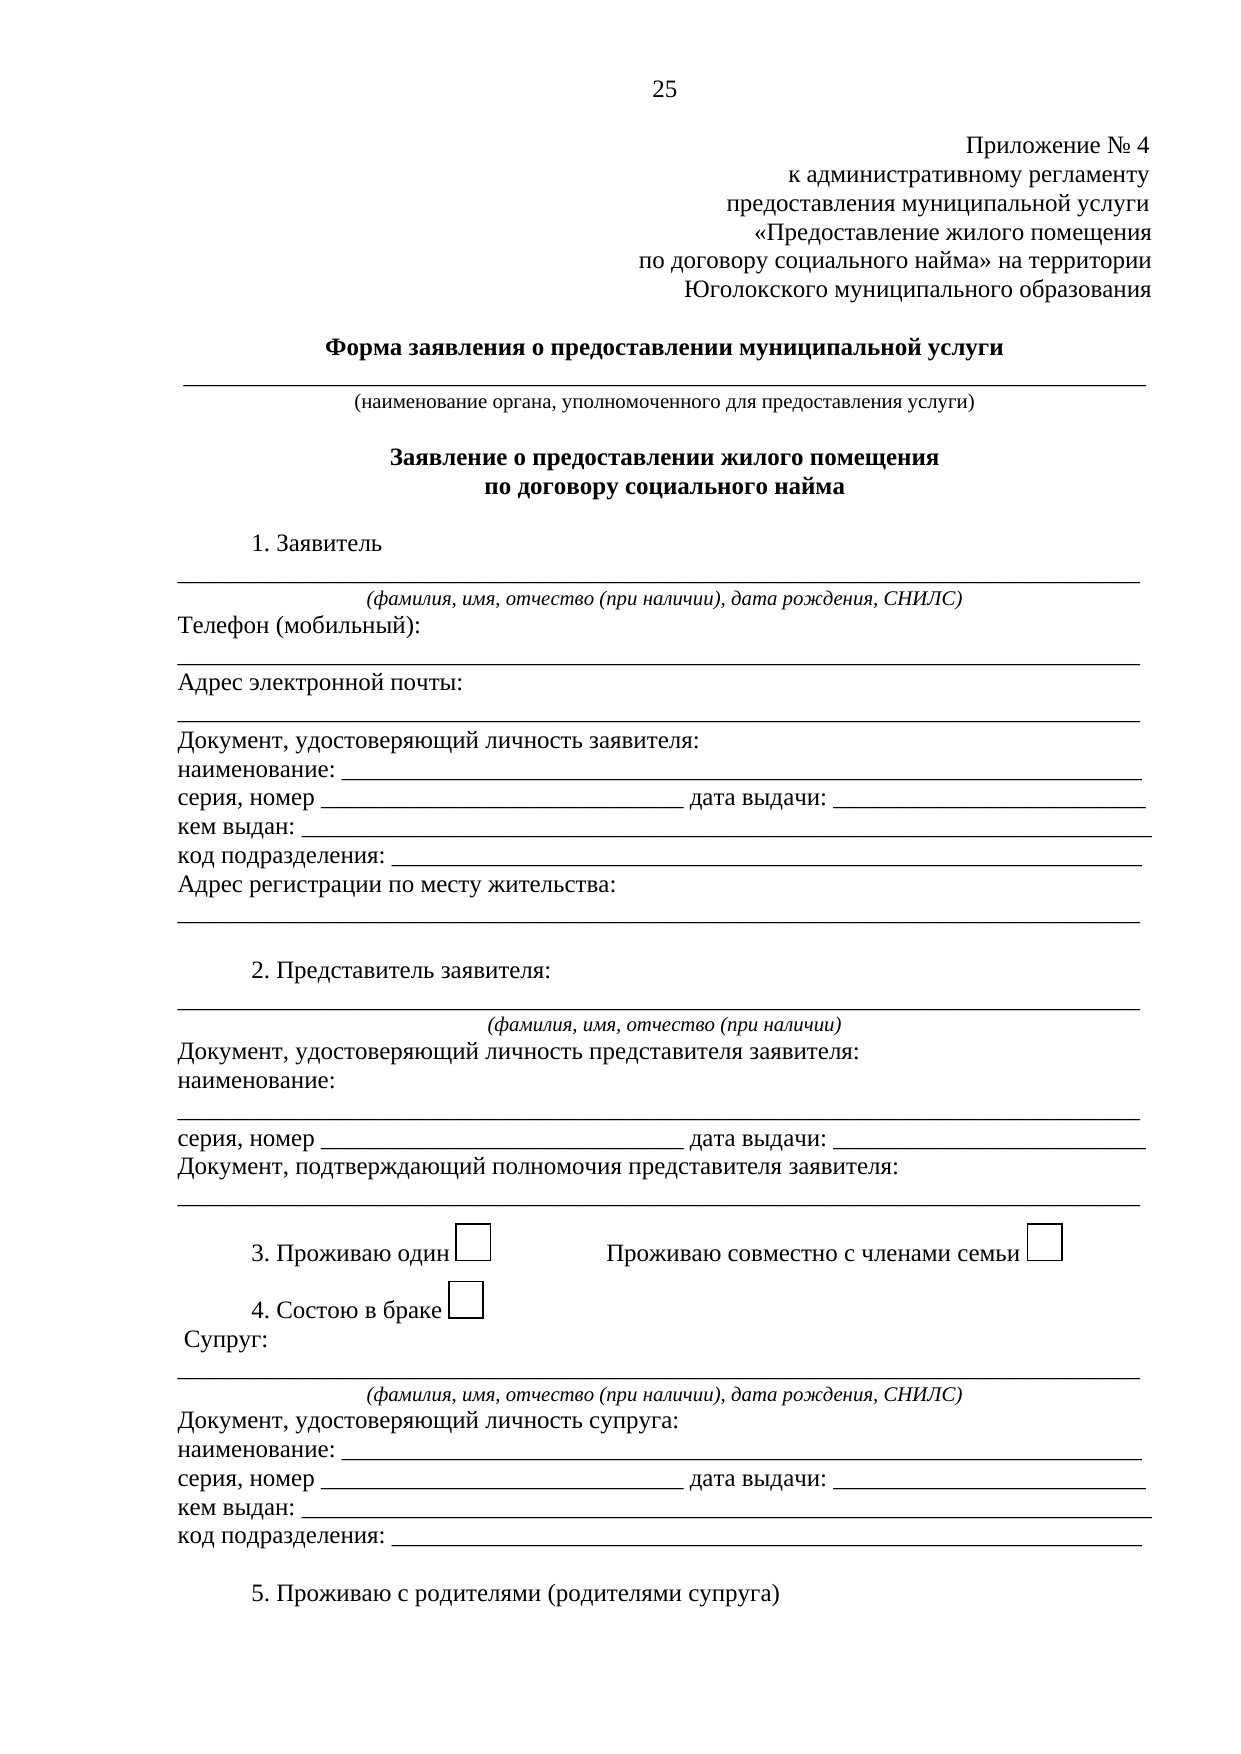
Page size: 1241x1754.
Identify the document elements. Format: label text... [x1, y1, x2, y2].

text Приложение № 4 [177, 131, 1149, 159]
text код подразделения: ____________________________________________________________ [177, 1521, 1152, 1549]
text Адрес электронной почты: [177, 667, 1152, 696]
text (фамилия, имя, отчество (при наличии), дата рождения, СНИЛС) [177, 586, 1152, 610]
text _____________________________________________________________________________ [177, 1094, 1152, 1123]
text Документ, удостоверяющий личность супруга: [177, 1406, 1152, 1434]
text кем выдан: ____________________________________________________________________ [177, 811, 1152, 840]
text Телефон (мобильный): [177, 610, 1152, 639]
text _____________________________________________________________________________ [177, 1353, 1152, 1381]
text серия, номер _____________________________ дата выдачи: _________________________ [177, 1463, 1152, 1492]
text Форма заявления о предоставлении муниципальной услуги [177, 332, 1152, 361]
text _____________________________________________________________________________ [177, 984, 1152, 1012]
text _____________________________________________________________________________ [177, 897, 1152, 926]
text _____________________________________________________________________________ [177, 696, 1152, 725]
text 5. Проживаю с родителями (родителями супруга) [177, 1578, 1152, 1607]
text «Предоставление жилого помещения [177, 217, 1152, 246]
text Документ, подтверждающий полномочия представителя заявителя: [177, 1151, 1152, 1180]
text 4. Состою в браке [177, 1295, 1152, 1324]
text _____________________________________________________________________________ [177, 361, 1152, 389]
text (наименование органа, уполномоченного для предоставления услуги) [177, 389, 1152, 413]
text к административному регламенту [177, 159, 1149, 188]
text код подразделения: ____________________________________________________________ [177, 840, 1152, 869]
text наименование: [177, 1065, 1152, 1094]
text Супруг: [177, 1324, 1152, 1353]
text Адрес регистрации по месту жительства: [177, 869, 1152, 897]
text предоставления муниципальной услуги [177, 188, 1149, 217]
text Документ, удостоверяющий личность представителя заявителя: [177, 1036, 1152, 1065]
text наименование: ________________________________________________________________ [177, 754, 1152, 782]
text Документ, удостоверяющий личность заявителя: [177, 725, 1152, 754]
text 1. Заявитель [177, 528, 1152, 557]
text _____________________________________________________________________________ [177, 639, 1152, 667]
text 2. Представитель заявителя: [177, 955, 1152, 984]
text _____________________________________________________________________________ [177, 1180, 1152, 1209]
text Заявление о предоставлении жилого помещения [177, 442, 1152, 471]
text наименование: ________________________________________________________________ [177, 1434, 1152, 1463]
text серия, номер _____________________________ дата выдачи: _________________________ [177, 782, 1152, 811]
text кем выдан: ____________________________________________________________________ [177, 1492, 1152, 1521]
text (фамилия, имя, отчество (при наличии), дата рождения, СНИЛС) [177, 1381, 1152, 1406]
text по договору социального найма» на территории [177, 246, 1152, 274]
text _____________________________________________________________________________ [177, 557, 1152, 586]
text серия, номер _____________________________ дата выдачи: _________________________ [177, 1123, 1152, 1151]
text по договору социального найма [177, 471, 1152, 499]
text 3. Проживаю один Проживаю совместно с членами семьи [177, 1238, 1152, 1266]
text Юголокского муниципального образования [177, 274, 1152, 303]
text (фамилия, имя, отчество (при наличии) [177, 1012, 1152, 1036]
